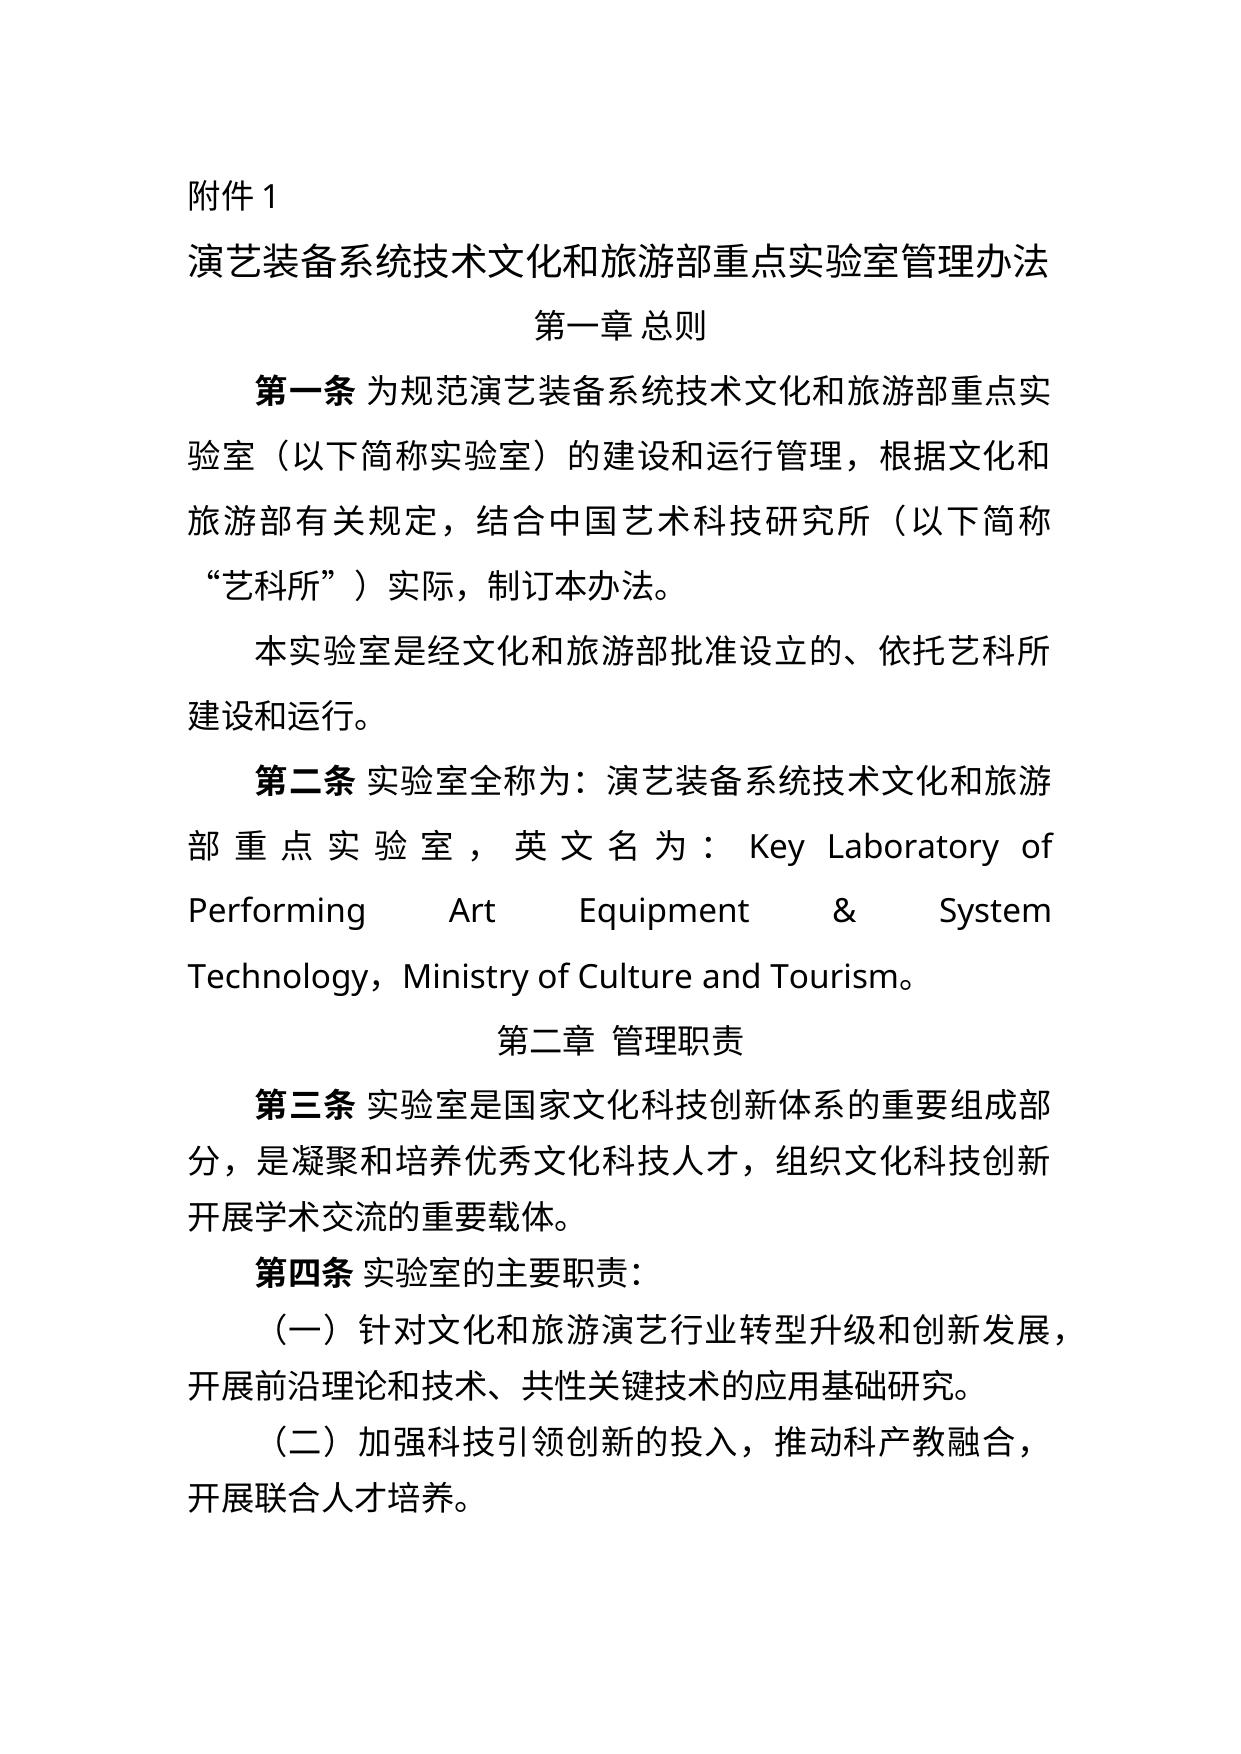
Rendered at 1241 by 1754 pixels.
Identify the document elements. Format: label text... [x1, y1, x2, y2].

text 第四条 实验室的主要职责： [187, 1241, 1053, 1297]
text 第二章 管理职责 [187, 1007, 1053, 1072]
text 演艺装备系统技术文化和旅游部重点实验室管理办法 [187, 227, 1053, 292]
text 第三条 实验室是国家文化科技创新体系的重要组成部分，是凝聚和培养优秀文化科技人才，组织文化科技创新，开展学术交流的重要载体。 [187, 1072, 1053, 1241]
text 本实验室是经文化和旅游部批准设立的、依托艺科所建设和运行。 [187, 617, 1053, 747]
text （一）针对文化和旅游演艺行业转型升级和创新发展，开展前沿理论和技术、共性关键技术的应用基础研究。 [187, 1297, 1053, 1409]
text 附件1 [187, 162, 1053, 227]
text （二）加强科技引领创新的投入，推动科产教融合，开展联合人才培养。 [187, 1409, 1053, 1522]
text 第二条 实验室全称为：演艺装备系统技术文化和旅游部重点实验室，英文名为：Key Laboratory of Performing Art Equipment & System Technology，Ministry of Culture and Tourism。 [187, 747, 1053, 1007]
text 第一条 为规范演艺装备系统技术文化和旅游部重点实验室（以下简称实验室）的建设和运行管理，根据文化和旅游部有关规定，结合中国艺术科技研究所（以下简称“艺科所”）实际，制订本办法。 [187, 357, 1053, 617]
text 第一章 总则 [187, 292, 1053, 357]
